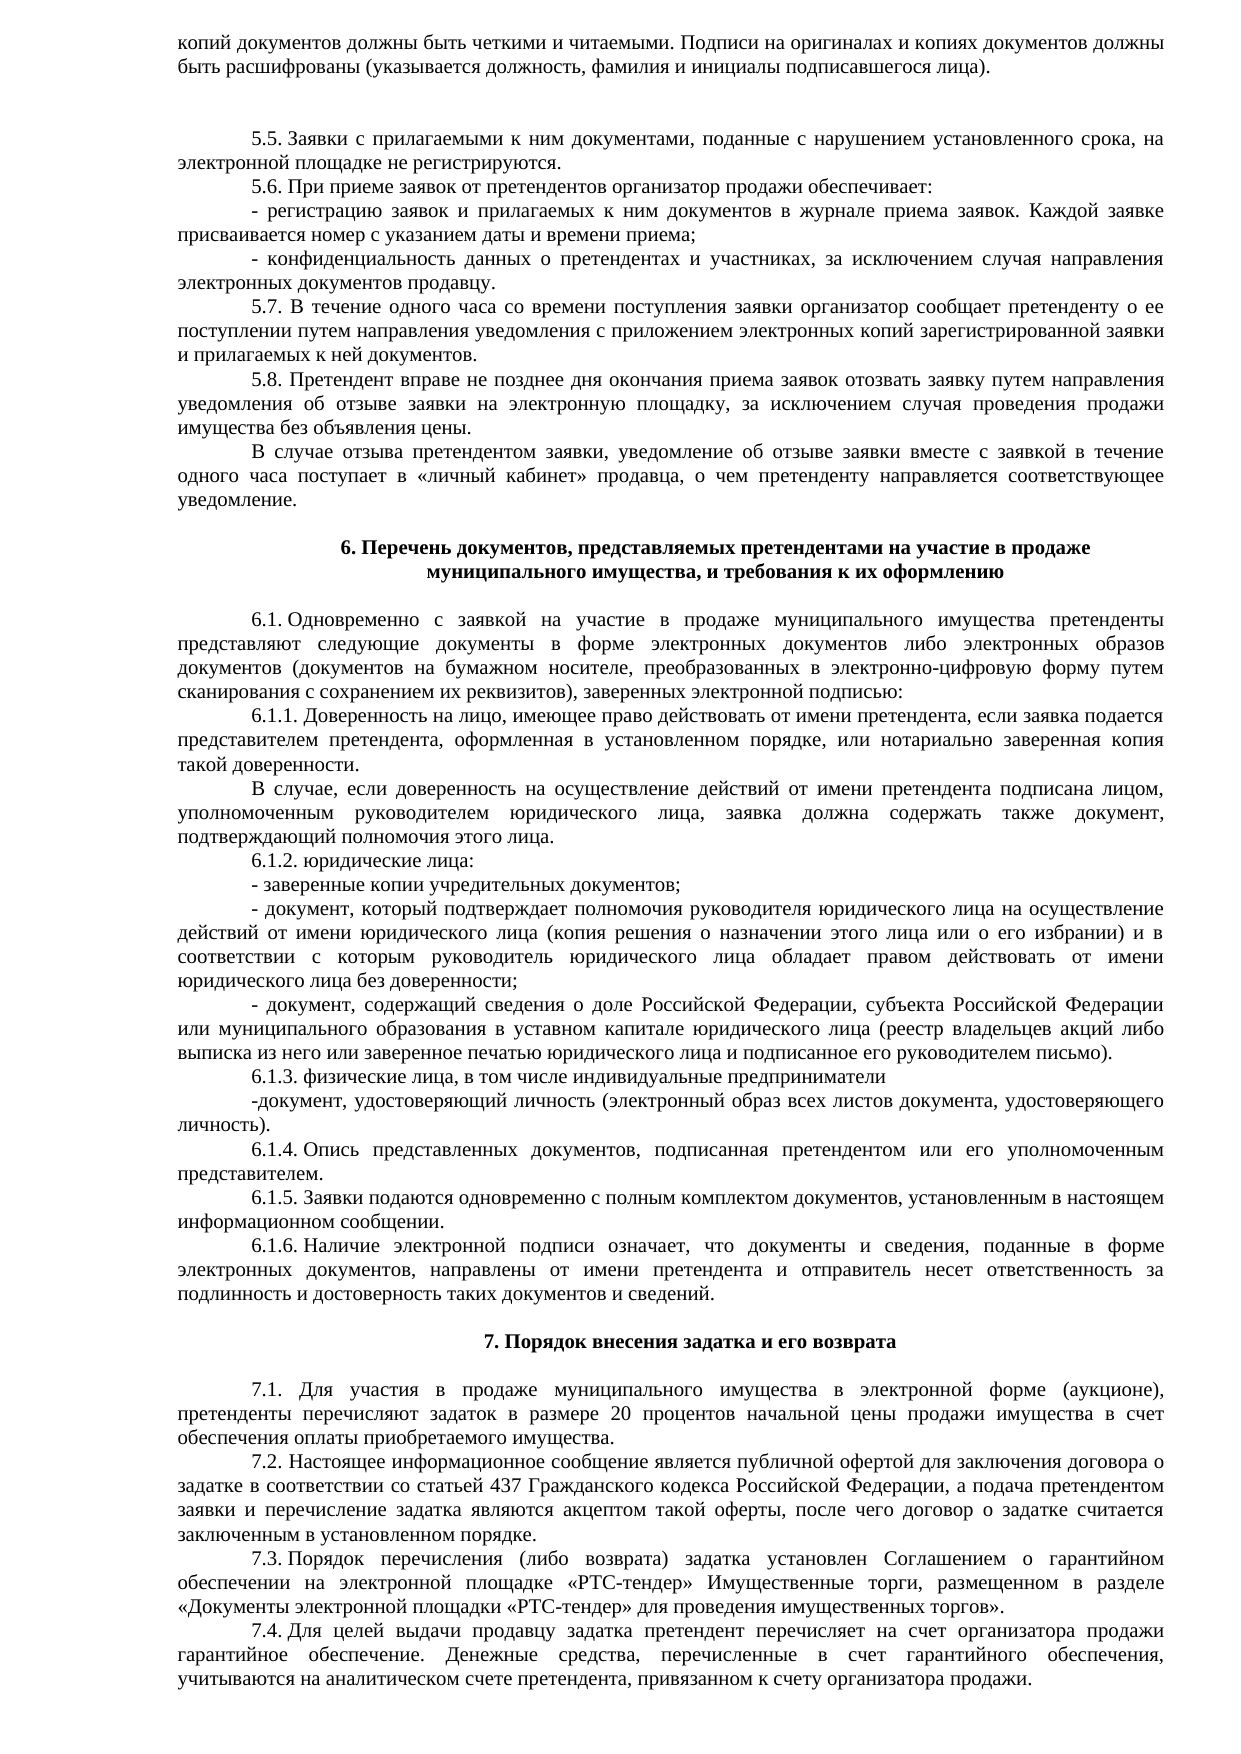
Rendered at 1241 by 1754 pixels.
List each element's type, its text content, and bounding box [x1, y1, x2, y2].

text -документ, удостоверяющий личность (электронный образ всех листов документа, удостоверяющего личность). [177, 1088, 1165, 1136]
text 6.1.6. Наличие электронной подписи означает, что документы и сведения, поданные в форме электронных документов, направлены от имени претендента и отправитель несет ответственность за подлинность и достоверность таких документов и сведений. [177, 1233, 1165, 1305]
text 6.1.5. Заявки подаются одновременно с полным комплектом документов, установленным в настоящем информационном сообщении. [177, 1184, 1165, 1233]
text - документ, содержащий сведения о доле Российской Федерации, субъекта Российской Федерации или муниципального образования в уставном капитале юридического лица (реестр владельцев акций либо выписка из него или заверенное печатью юридического лица и подписанное его руководителем письмо). [177, 992, 1165, 1064]
text - документ, который подтверждает полномочия руководителя юридического лица на осуществление действий от имени юридического лица (копия решения о назначении этого лица или о его избрании) и в соответствии с которым руководитель юридического лица обладает правом действовать от имени юридического лица без доверенности; [177, 896, 1165, 992]
text В случае, если доверенность на осуществление действий от имени претендента подписана лицом, уполномоченным руководителем юридического лица, заявка должна содержать также документ, подтверждающий полномочия этого лица. [177, 776, 1165, 848]
text 6.1.2. юридические лица: [177, 848, 1165, 872]
text 5.7. В течение одного часа со времени поступления заявки организатор сообщает претенденту о ее поступлении путем направления уведомления с приложением электронных копий зарегистрированной заявки и прилагаемых к ней документов. [177, 294, 1165, 366]
text 5.5. Заявки с прилагаемыми к ним документами, поданные с нарушением установленного срока, на электронной площадке не регистрируются. [177, 126, 1165, 174]
text 6. Перечень документов, представляемых претендентами на участие в продаже муниципального имущества, и требования к их оформлению [266, 535, 1165, 583]
text - регистрацию заявок и прилагаемых к ним документов в журнале приема заявок. Каждой заявке присваивается номер с указанием даты и времени приема; [177, 198, 1165, 246]
text - конфиденциальность данных о претендентах и участниках, за исключением случая направления электронных документов продавцу. [177, 246, 1165, 294]
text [177, 29, 1165, 78]
text 7.3. Порядок перечисления (либо возврата) задатка установлен Соглашением о гарантийном обеспечении на электронной площадке «РТС-тендер» Имущественные торги, размещенном в разделе «Документы электронной площадки «РТС-тендер» для проведения имущественных торгов». [177, 1546, 1165, 1618]
text 6.1.3. физические лица, в том числе индивидуальные предприниматели [177, 1064, 1165, 1088]
text 7. Порядок внесения задатка и его возврата [215, 1329, 1165, 1353]
text - заверенные копии учредительных документов; [177, 872, 1165, 896]
text 7.2. Настоящее информационное сообщение является публичной офертой для заключения договора о задатке в соответствии со статьей 437 Гражданского кодекса Российской Федерации, а подача претендентом заявки и перечисление задатка являются акцептом такой оферты, после чего договор о задатке считается заключенным в установленном порядке. [177, 1449, 1165, 1546]
text В случае отзыва претендентом заявки, уведомление об отзыве заявки вместе с заявкой в течение одного часа поступает в «личный кабинет» продавца, о чем претенденту направляется соответствующее уведомление. [177, 439, 1165, 511]
text 6.1.1. Доверенность на лицо, имеющее право действовать от имени претендента, если заявка подается представителем претендента, оформленная в установленном порядке, или нотариально заверенная копия такой доверенности. [177, 703, 1165, 776]
text 5.8. Претендент вправе не позднее дня окончания приема заявок отозвать заявку путем направления уведомления об отзыве заявки на электронную площадку, за исключением случая проведения продажи имущества без объявления цены. [177, 366, 1165, 439]
text 7.1. Для участия в продаже муниципального имущества в электронной форме (аукционе), претенденты перечисляют задаток в размере 20 процентов начальной цены продажи имущества в счет обеспечения оплаты приобретаемого имущества. [177, 1377, 1165, 1449]
text 7.4. Для целей выдачи продавцу задатка претендент перечисляет на счет организатора продажи гарантийное обеспечение. Денежные средства, перечисленные в счет гарантийного обеспечения, учитываются на аналитическом счете претендента, привязанном к счету организатора продажи. [177, 1618, 1165, 1690]
text 6.1.4. Опись представленных документов, подписанная претендентом или его уполномоченным представителем. [177, 1136, 1165, 1184]
text 5.6. При приеме заявок от претендентов организатор продажи обеспечивает: [177, 174, 1165, 198]
text 6.1. Одновременно с заявкой на участие в продаже муниципального имущества претенденты представляют следующие документы в форме электронных документов либо электронных образов документов (документов на бумажном носителе, преобразованных в электронно-цифровую форму путем сканирования с сохранением их реквизитов), заверенных электронной подписью: [177, 607, 1165, 703]
